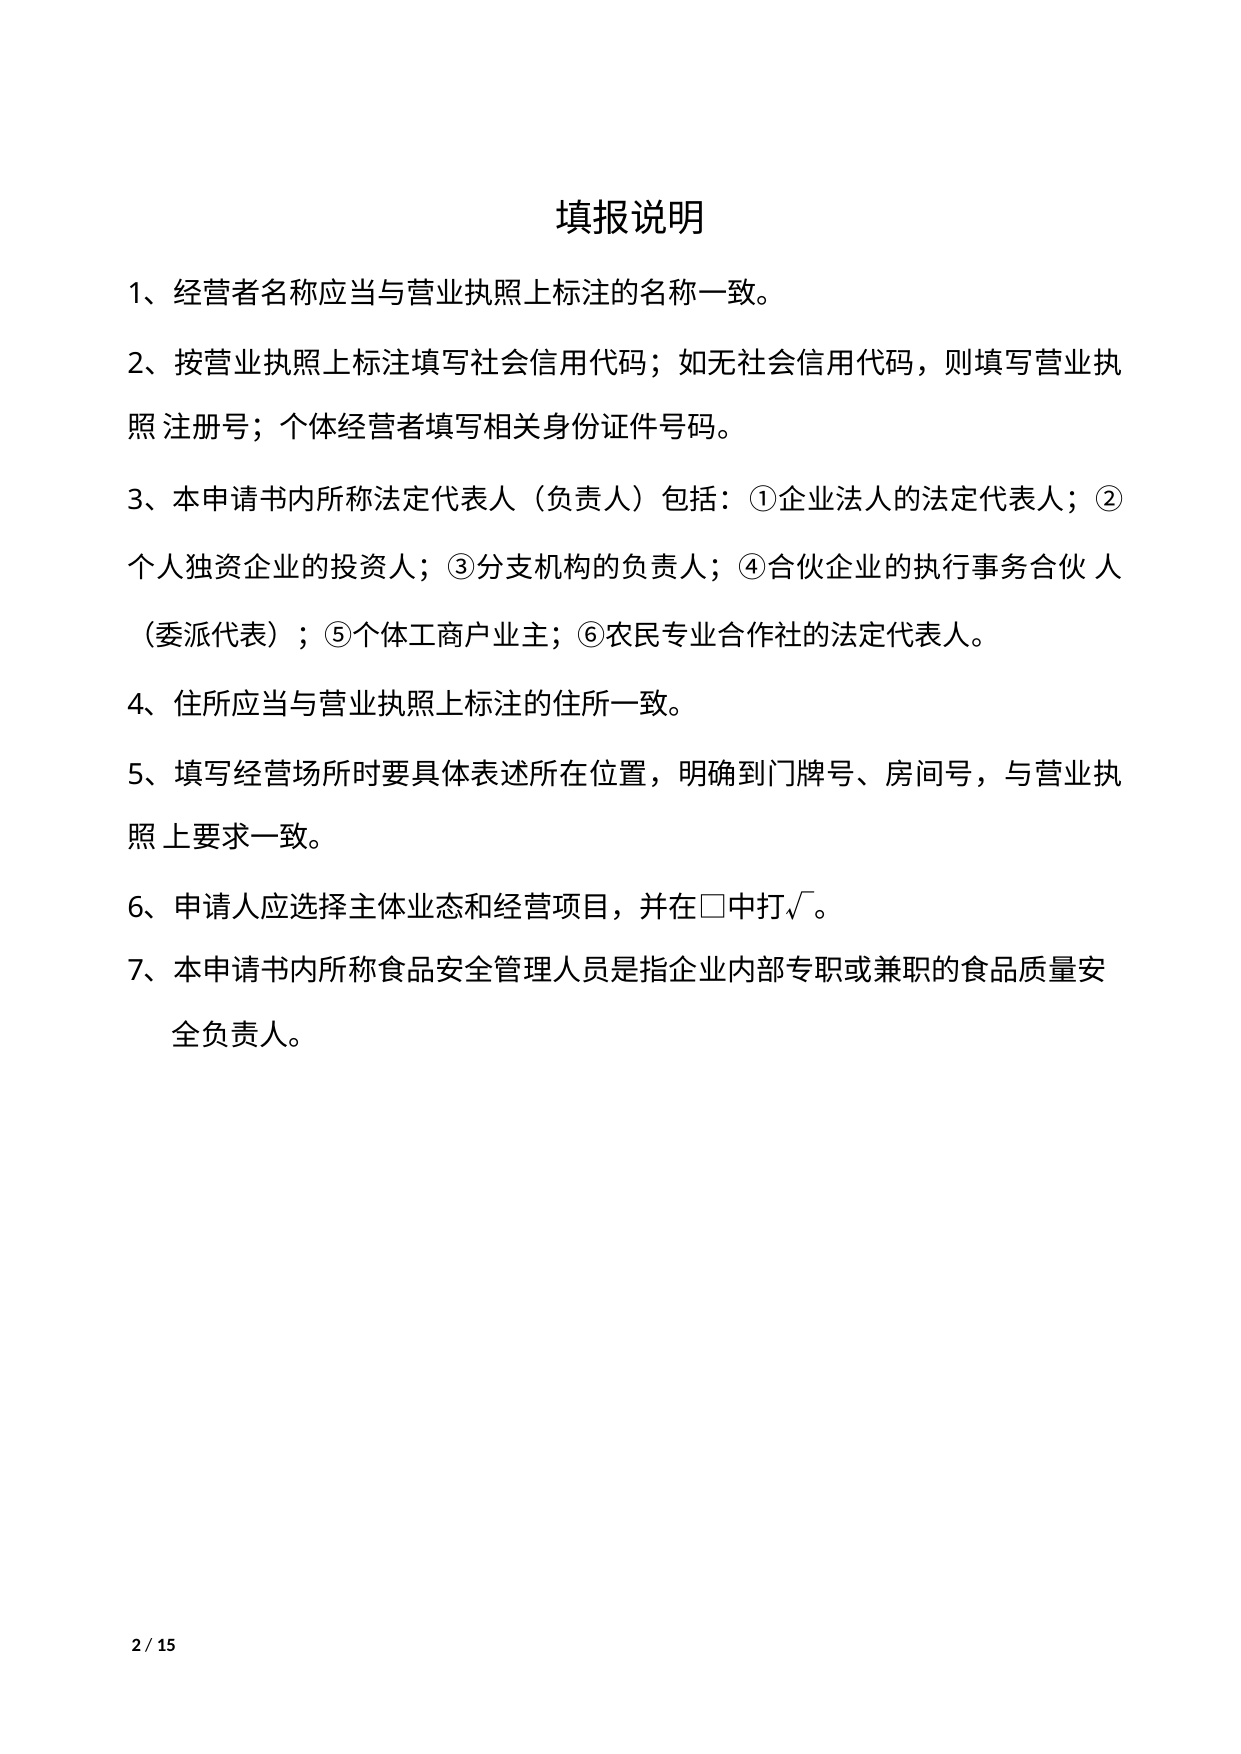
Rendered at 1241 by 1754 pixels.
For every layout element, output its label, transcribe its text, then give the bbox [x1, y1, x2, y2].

text 3、本申请书内所称法定代表人（负责人）包括：①企业法人的法定代表人；② 个人独资企业的投资人；③分支机构的负责人；④合伙企业的执行事务合伙 人（委派代表）；⑤个体工商户业主；⑥农民专业合作社的法定代表人。 [127, 477, 1123, 653]
text 全负责人。 [172, 1012, 1123, 1054]
text 5、填写经营场所时要具体表述所在位置，明确到门牌号、房间号，与营业执照 上要求一致。 [127, 750, 1123, 856]
text 7、本申请书内所称食品安全管理人员是指企业内部专职或兼职的食品质量安 [127, 946, 1123, 988]
text 6、申请人应选择主体业态和经营项目，并在□中打√。 [127, 883, 1123, 926]
text 填报说明 [555, 188, 1123, 242]
text 4、住所应当与营业执照上标注的住所一致。 [127, 680, 1123, 723]
text 2、按营业执照上标注填写社会信用代码；如无社会信用代码，则填写营业执照 注册号；个体经营者填写相关身份证件号码。 [127, 339, 1123, 446]
text 1、经营者名称应当与营业执照上标注的名称一致。 [127, 270, 1123, 312]
